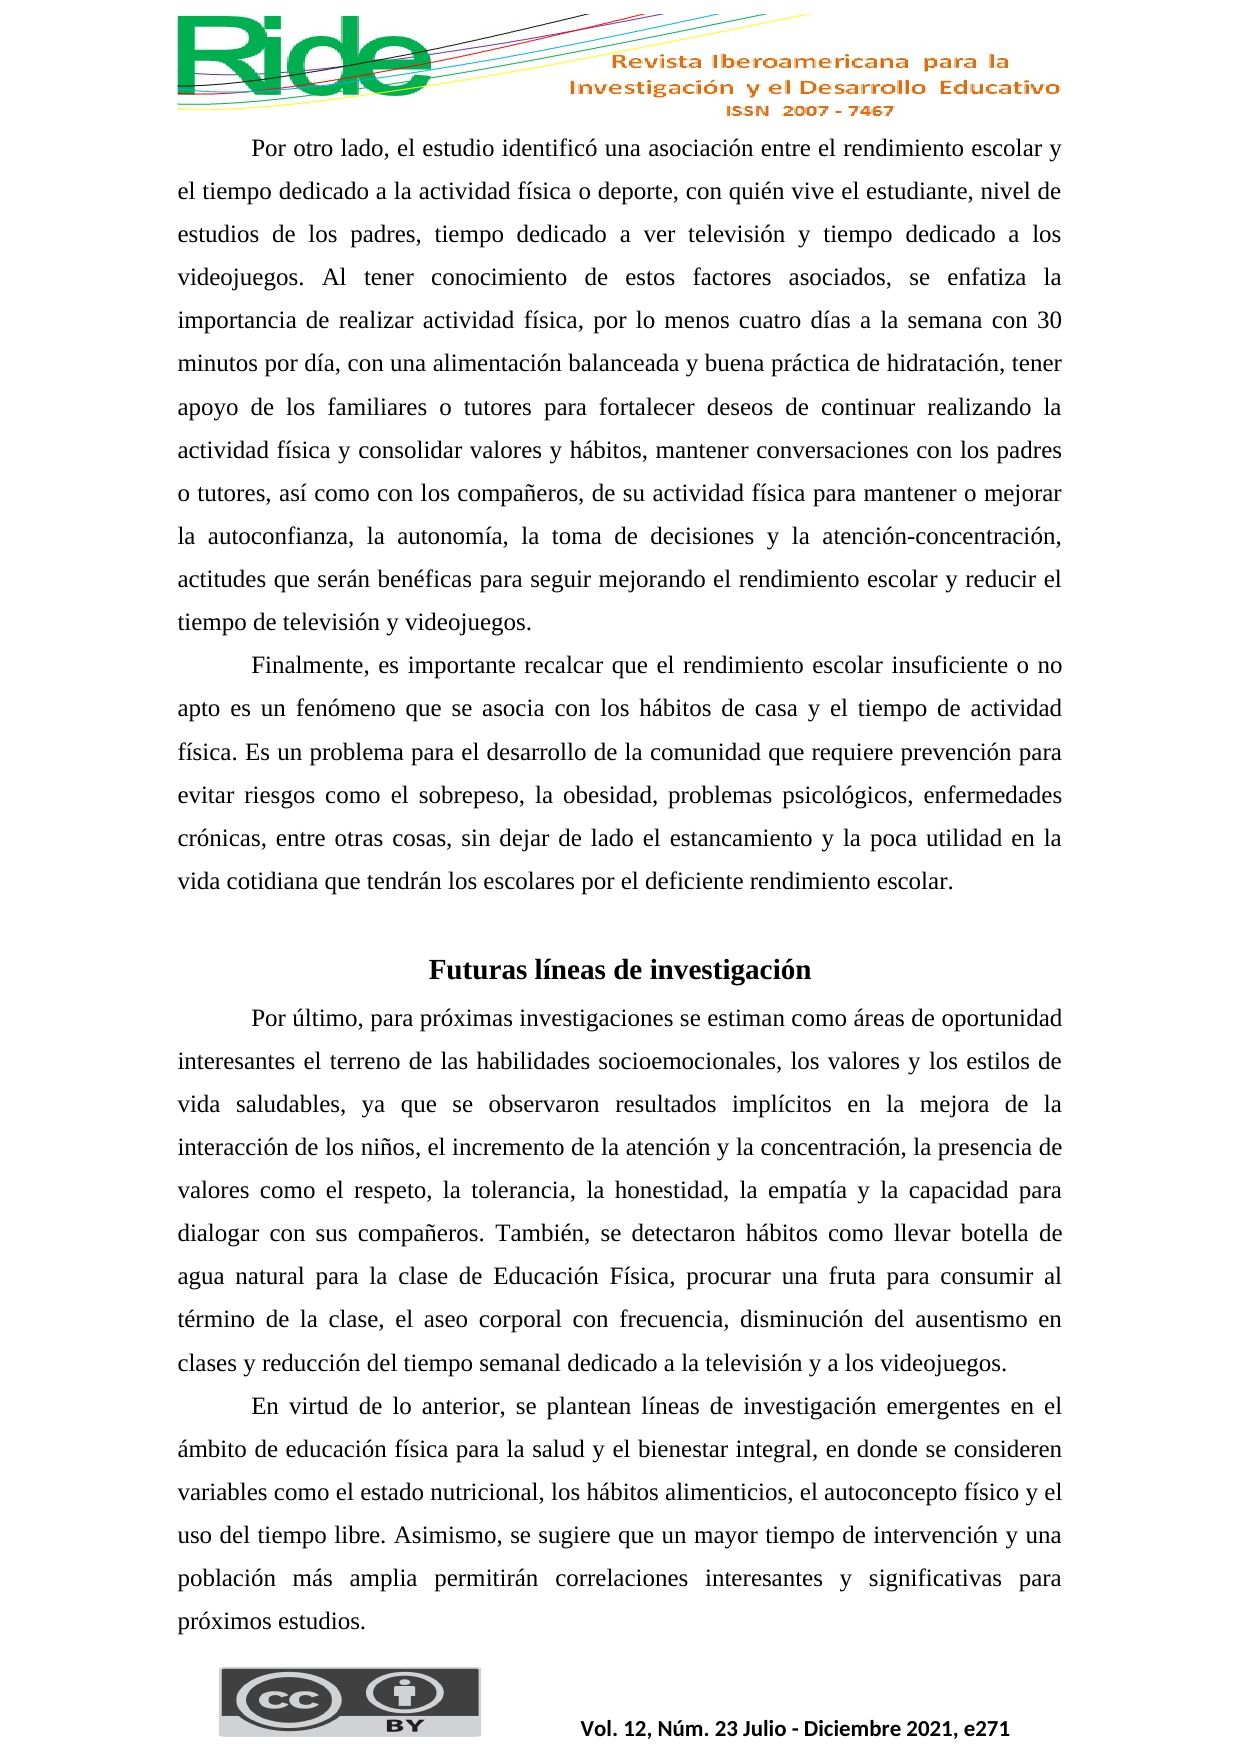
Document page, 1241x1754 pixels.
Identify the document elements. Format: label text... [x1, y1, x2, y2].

subtitle Futuras líneas de investigación [177, 952, 1063, 986]
text Por último, para próximas investigaciones se estiman como áreas de oportunidad interesantes el terreno de las habilidades socioemocionales, los valores y los estilos de vida saludables, ya que se observaron resultados implícitos en la mejora de la interacción de los niños, el incremento de la atención y la concentración, la presencia de valores como el respeto, la tolerancia, la honestidad, la empatía y la capacidad para dialogar con sus compañeros. También, se detectaron hábitos como llevar botella de agua natural para la clase de Educación Física, procurar una fruta para consumir al término de la clase, el aseo corporal con frecuencia, disminución del ausentismo en clases y reducción del tiempo semanal dedicado a la televisión y a los videojuegos. [177, 1003, 1063, 1376]
picture [218, 1667, 482, 1737]
picture [177, 14, 1063, 119]
text Finalmente, es importante recalcar que el rendimiento escolar insuficiente o no apto es un fenómeno que se asocia con los hábitos de casa y el tiempo de actividad física. Es un problema para el desarrollo de la comunidad que requiere prevención para evitar riesgos como el sobrepeso, la obesidad, problemas psicológicos, enfermedades crónicas, entre otras cosas, sin dejar de lado el estancamiento y la poca utilidad en la vida cotidiana que tendrán los escolares por el deficiente rendimiento escolar. [177, 650, 1063, 895]
text Por otro lado, el estudio identificó una asociación entre el rendimiento escolar y el tiempo dedicado a la actividad física o deporte, con quién vive el estudiante, nivel de estudios de los padres, tiempo dedicado a ver televisión y tiempo dedicado a los videojuegos. Al tener conocimiento de estos factores asociados, se enfatiza la importancia de realizar actividad física, por lo menos cuatro días a la semana con 30 minutos por día, con una alimentación balanceada y buena práctica de hidratación, tener apoyo de los familiares o tutores para fortalecer deseos de continuar realizando la actividad física y consolidar valores y hábitos, mantener conversaciones con los padres o tutores, así como con los compañeros, de su actividad física para mantener o mejorar la autoconfianza, la autonomía, la toma de decisiones y la atención-concentración, actitudes que serán benéficas para seguir mejorando el rendimiento escolar y reducir el tiempo de televisión y videojuegos. [177, 133, 1063, 636]
text En virtud de lo anterior, se plantean líneas de investigación emergentes en el ámbito de educación física para la salud y el bienestar integral, en donde se consideren variables como el estado nutricional, los hábitos alimenticios, el autoconcepto físico y el uso del tiempo libre. Asimismo, se sugiere que un mayor tiempo de intervención y una población más amplia permitirán correlaciones interesantes y significativas para próximos estudios. [177, 1391, 1063, 1635]
